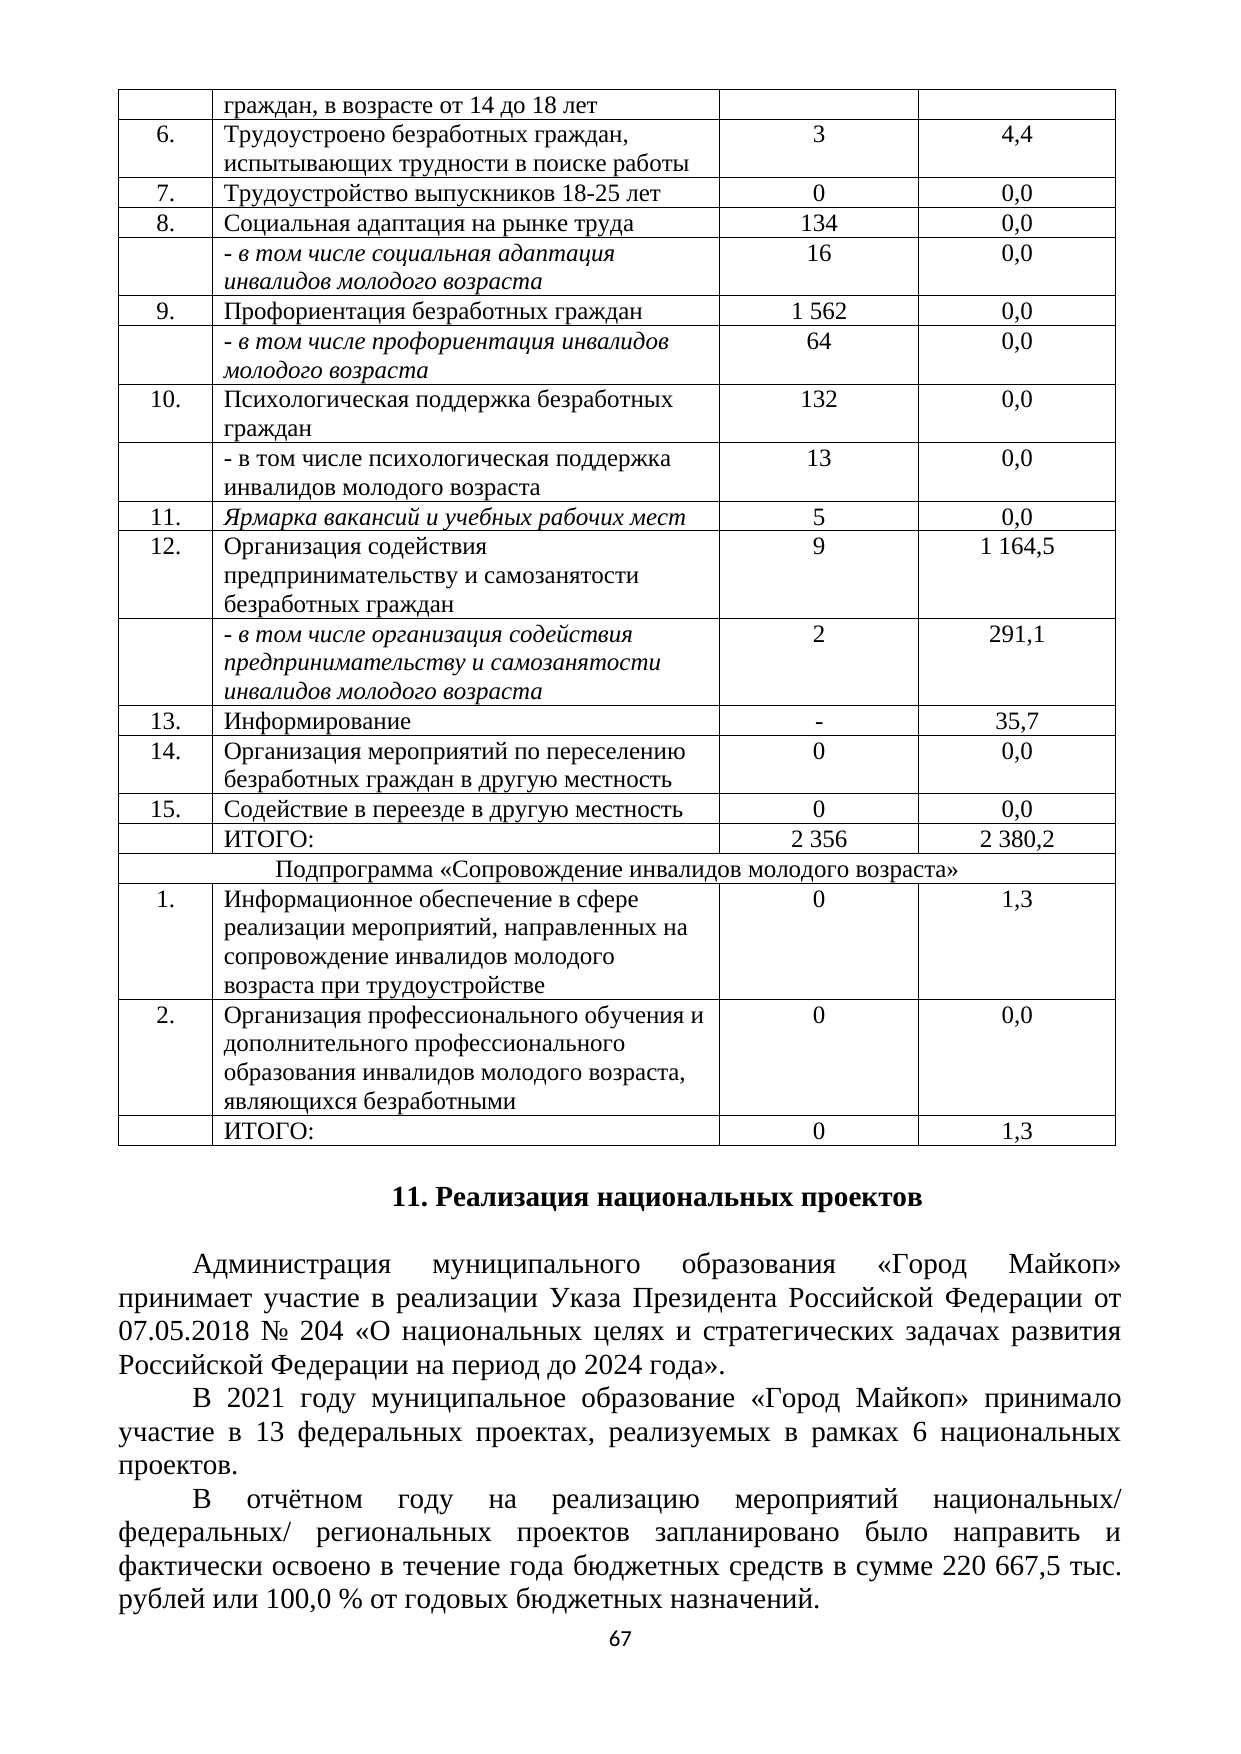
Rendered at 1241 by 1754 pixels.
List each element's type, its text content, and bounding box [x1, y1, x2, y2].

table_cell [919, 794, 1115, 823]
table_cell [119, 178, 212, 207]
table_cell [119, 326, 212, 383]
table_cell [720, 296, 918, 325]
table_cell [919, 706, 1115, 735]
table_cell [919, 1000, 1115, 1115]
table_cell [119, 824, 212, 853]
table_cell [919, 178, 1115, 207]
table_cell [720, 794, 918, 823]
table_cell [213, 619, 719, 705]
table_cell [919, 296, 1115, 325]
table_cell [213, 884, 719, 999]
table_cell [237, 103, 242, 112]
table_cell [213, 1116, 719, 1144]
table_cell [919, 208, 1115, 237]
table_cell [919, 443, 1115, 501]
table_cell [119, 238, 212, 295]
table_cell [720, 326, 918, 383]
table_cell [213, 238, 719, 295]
text Администрация муниципального образования «Город Майкоп» принимает участие в реализации Указа Президента Российской Федерации от 07.05.2018 № 204 «О национальных целях и стратегических задачах развития Российской Федерации на период до 2024 года». [118, 1246, 1122, 1380]
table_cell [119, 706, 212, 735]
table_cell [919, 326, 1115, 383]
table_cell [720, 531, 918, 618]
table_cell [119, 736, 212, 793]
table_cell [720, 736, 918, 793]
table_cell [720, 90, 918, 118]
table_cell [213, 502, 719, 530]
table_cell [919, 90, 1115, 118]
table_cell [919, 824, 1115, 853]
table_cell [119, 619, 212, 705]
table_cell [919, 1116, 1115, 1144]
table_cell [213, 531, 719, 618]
text В 2021 году муниципальное образование «Город Майкоп» принимало участие в 13 федеральных проектах, реализуемых в рамках 6 национальных проектов. [118, 1380, 1122, 1481]
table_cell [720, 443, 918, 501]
text 11. Реализация национальных проектов [118, 1179, 1122, 1213]
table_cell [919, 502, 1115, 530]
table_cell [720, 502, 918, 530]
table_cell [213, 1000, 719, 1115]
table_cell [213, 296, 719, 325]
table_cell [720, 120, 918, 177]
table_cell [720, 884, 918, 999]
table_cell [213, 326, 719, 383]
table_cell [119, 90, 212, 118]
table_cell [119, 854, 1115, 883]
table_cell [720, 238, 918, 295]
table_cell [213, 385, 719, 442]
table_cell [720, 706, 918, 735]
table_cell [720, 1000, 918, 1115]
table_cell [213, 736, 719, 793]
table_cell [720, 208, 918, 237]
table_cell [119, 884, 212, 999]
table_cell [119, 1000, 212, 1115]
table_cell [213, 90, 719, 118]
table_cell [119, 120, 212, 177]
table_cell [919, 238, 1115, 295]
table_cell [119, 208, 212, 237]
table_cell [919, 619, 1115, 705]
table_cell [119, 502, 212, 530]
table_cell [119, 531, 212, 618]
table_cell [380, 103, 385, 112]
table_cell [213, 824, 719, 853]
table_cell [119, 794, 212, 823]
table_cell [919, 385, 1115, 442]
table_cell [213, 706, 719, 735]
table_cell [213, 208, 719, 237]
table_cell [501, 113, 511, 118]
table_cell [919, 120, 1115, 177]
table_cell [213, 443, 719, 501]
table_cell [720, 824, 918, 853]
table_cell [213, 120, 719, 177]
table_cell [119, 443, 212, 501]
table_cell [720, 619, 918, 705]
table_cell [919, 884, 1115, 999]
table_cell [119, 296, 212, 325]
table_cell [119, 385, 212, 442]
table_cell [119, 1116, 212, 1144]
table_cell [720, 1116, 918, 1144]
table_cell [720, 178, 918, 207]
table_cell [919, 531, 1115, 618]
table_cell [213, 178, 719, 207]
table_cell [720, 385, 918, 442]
text В отчётном году на реализацию мероприятий национальных/ федеральных/ региональных проектов запланировано было направить и фактически освоено в течение года бюджетных средств в сумме 220 667,5 тыс. рублей или 100,0 % от годовых бюджетных назначений. [118, 1481, 1122, 1615]
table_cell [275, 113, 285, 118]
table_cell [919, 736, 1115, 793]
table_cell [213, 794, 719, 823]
